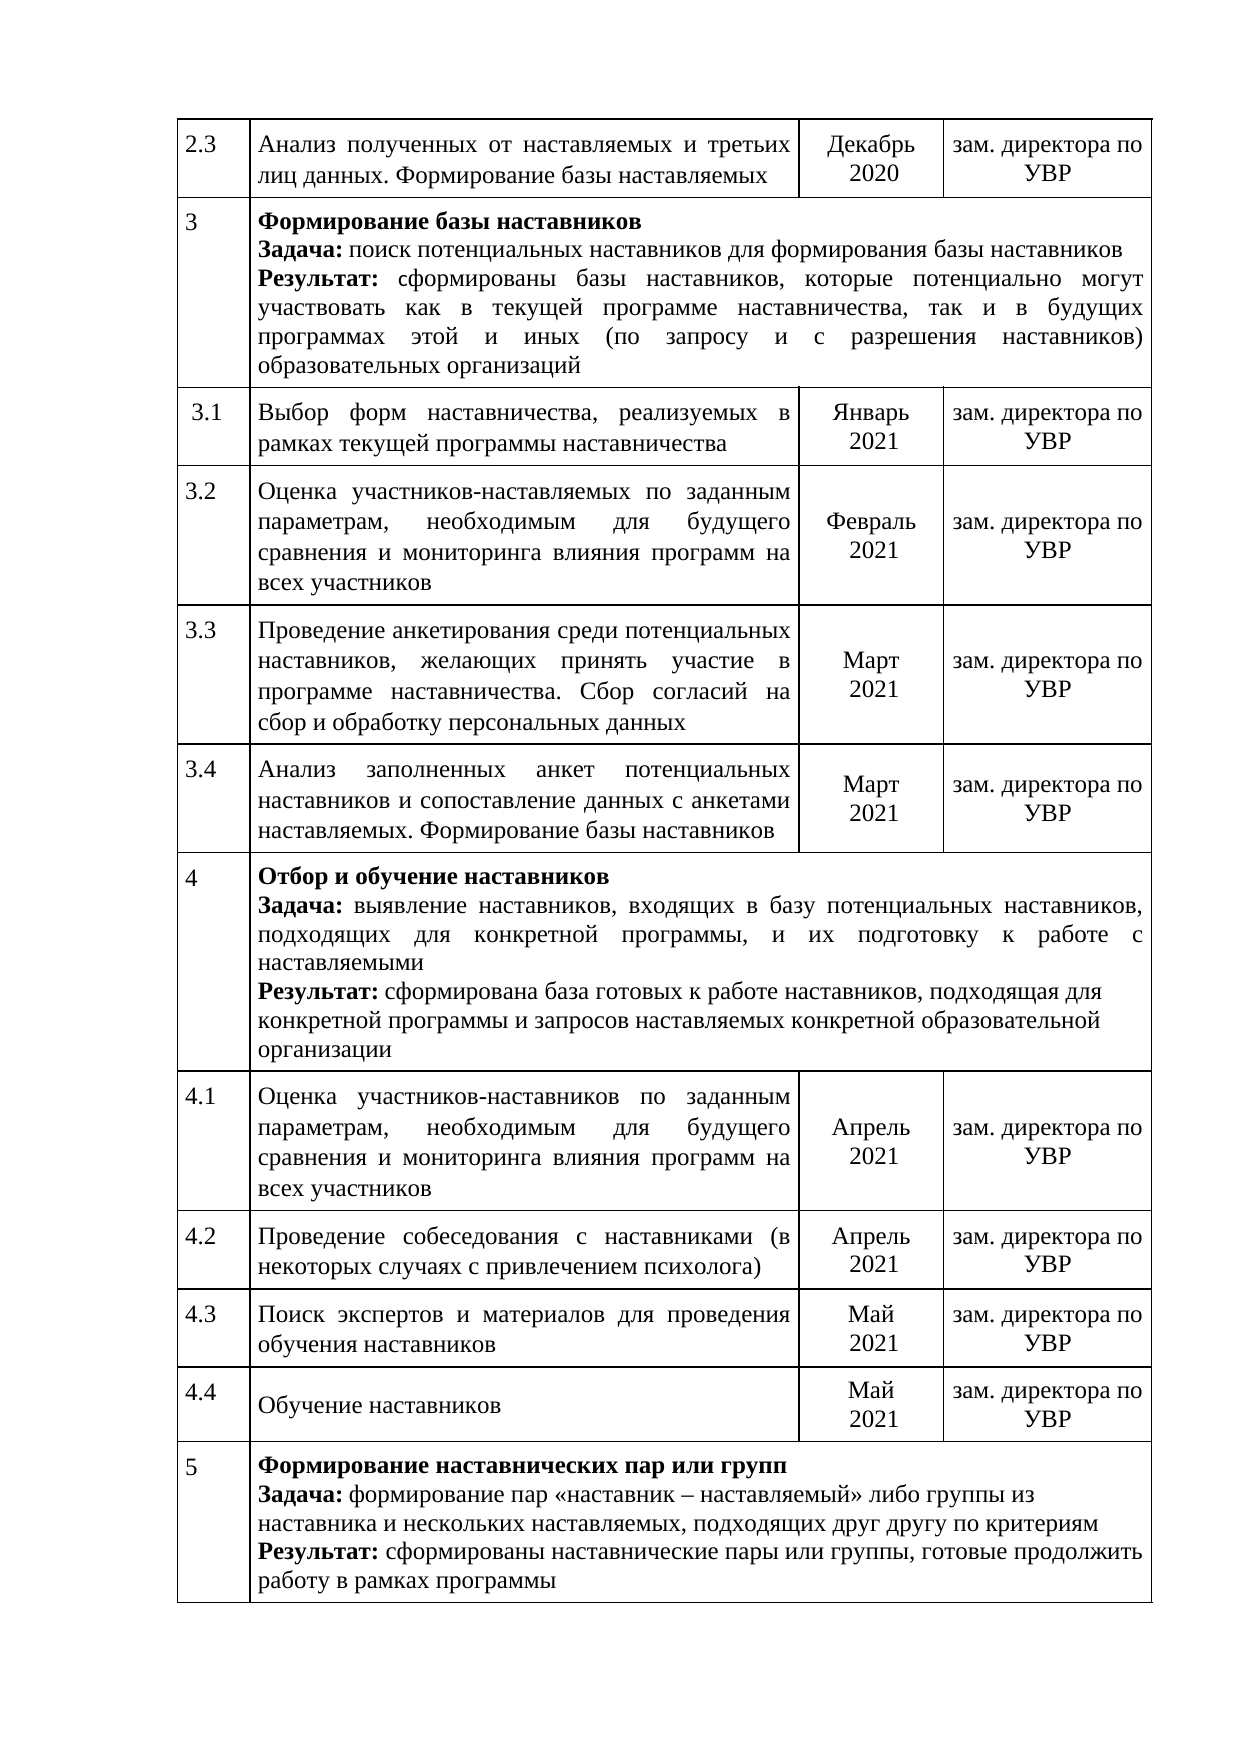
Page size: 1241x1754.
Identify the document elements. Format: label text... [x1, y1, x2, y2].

table_cell Выбор форм наставничества, реализуемых в рамках текущей программы наставничества [251, 388, 798, 464]
table_cell Формирование наставнических пар или групп Задача: формирование пар «наставник – наставляемый» либо группы из наставника и нескольких наставляемых, подходящих друг другу по критериям Результат: сформированы наставнические пары или группы, готовые продолжить работу в рамках программы [251, 1442, 1151, 1602]
table_cell 3.1 [178, 388, 249, 464]
table_cell 4.3 [178, 1290, 249, 1366]
table_cell Анализ заполненных анкет потенциальных наставников и сопоставление данных с анкетами наставляемых. Формирование базы наставников [251, 745, 798, 852]
table_cell Проведение анкетирования среди потенциальных наставников, желающих принять участие в программе наставничества. Сбор согласий на сбор и обработку персональных данных [251, 606, 798, 743]
table_cell 5 [178, 1442, 249, 1602]
table_cell Март 2021 [800, 606, 943, 743]
table_cell зам. директора по УВР [944, 1290, 1151, 1366]
table_cell зам. директора по УВР [944, 120, 1151, 196]
table_cell 3.2 [178, 466, 249, 604]
table_cell Формирование базы наставников Задача: поиск потенциальных наставников для формирования базы наставников Результат: сформированы базы наставников, которые потенциально могут участвовать как в текущей программе наставничества, так и в будущих программах этой и иных (по запросу и с разрешения наставников) образовательных организаций [251, 198, 1151, 386]
table_cell зам. директора по УВР [944, 388, 1151, 464]
table_cell Апрель 2021 [800, 1211, 943, 1288]
table_cell Поиск экспертов и материалов для проведения обучения наставников [251, 1290, 798, 1366]
table_cell 4.2 [178, 1211, 249, 1288]
table_cell 3.4 [178, 745, 249, 852]
table_cell Анализ полученных от наставляемых и третьих лиц данных. Формирование базы наставляемых [251, 120, 798, 196]
table_cell зам. директора по УВР [944, 466, 1151, 604]
table_cell Январь 2021 [800, 388, 943, 464]
table_cell Проведение собеседования с наставниками (в некоторых случаях с привлечением психолога) [251, 1211, 798, 1288]
table_cell 3 [178, 198, 249, 386]
table_cell Май 2021 [800, 1290, 943, 1366]
table_cell 4.4 [178, 1368, 249, 1441]
table_cell Февраль 2021 [800, 466, 943, 604]
table_cell 4.1 [178, 1072, 249, 1209]
table_cell 4 [178, 853, 249, 1070]
table_cell 3.3 [178, 606, 249, 743]
table_cell Апрель 2021 [800, 1072, 943, 1209]
table_cell зам. директора по УВР [944, 606, 1151, 743]
table_cell зам. директора по УВР [944, 1368, 1151, 1441]
table_cell Оценка участников-наставников по заданным параметрам, необходимым для будущего сравнения и мониторинга влияния программ на всех участников [251, 1072, 798, 1209]
table_cell Май 2021 [800, 1368, 943, 1441]
table_cell Отбор и обучение наставников Задача: выявление наставников, входящих в базу потенциальных наставников, подходящих для конкретной программы, и их подготовку к работе с наставляемыми Результат: сформирована база готовых к работе наставников, подходящая для конкретной программы и запросов наставляемых конкретной образовательной организации [251, 853, 1151, 1070]
table_cell Оценка участников-наставляемых по заданным параметрам, необходимым для будущего сравнения и мониторинга влияния программ на всех участников [251, 466, 798, 604]
table_cell зам. директора по УВР [944, 1072, 1151, 1209]
table_cell Март 2021 [800, 745, 943, 852]
table_cell 2.3 [178, 120, 249, 196]
table_cell Обучение наставников [251, 1368, 798, 1441]
table_cell зам. директора по УВР [944, 1211, 1151, 1288]
table_cell Декабрь 2020 [800, 120, 943, 196]
table_cell зам. директора по УВР [944, 745, 1151, 852]
